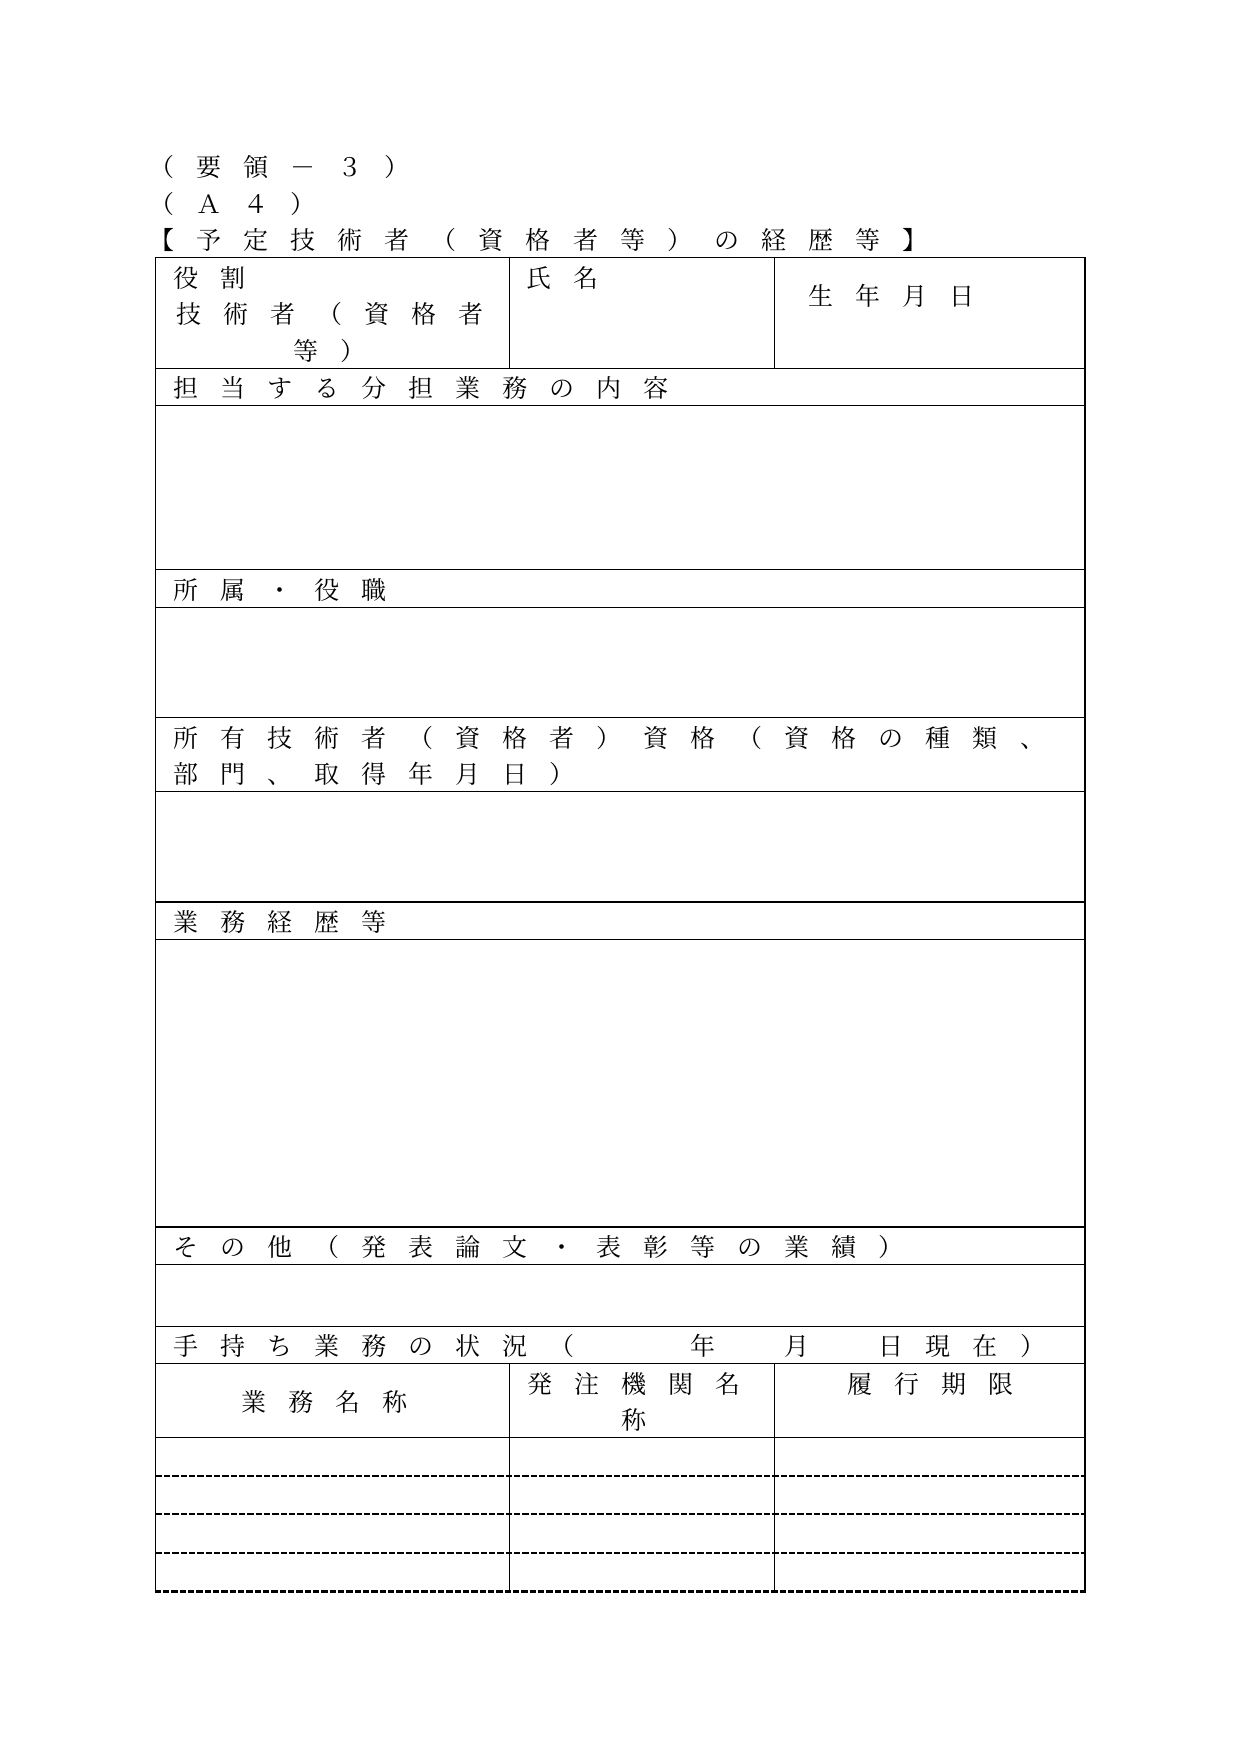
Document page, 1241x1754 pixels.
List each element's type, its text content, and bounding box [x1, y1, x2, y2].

table_cell [510, 1513, 774, 1552]
text （要領－３） （Ａ４） [149, 148, 1091, 221]
table_cell [156, 406, 1084, 569]
text 【予定技術者（資格者等）の経歴等】 [149, 221, 1091, 257]
table_header 氏名 [510, 258, 774, 368]
table_cell 業務名称 [156, 1364, 509, 1437]
table_cell [775, 1475, 1084, 1513]
table_cell [775, 1552, 1084, 1590]
table_cell [156, 1552, 509, 1590]
table_cell 所属・役職 [156, 570, 1084, 607]
table_header 役割 技術者（資格者等） [156, 258, 509, 368]
table_cell 担当する分担業務の内容 [156, 369, 1084, 405]
table_cell [156, 792, 1084, 901]
table_cell 手持ち業務の状況（ 年 月 日現在） [156, 1327, 1084, 1363]
table_cell [156, 1265, 1084, 1326]
table_cell 業務経歴等 [156, 903, 1084, 939]
table_cell [510, 1552, 774, 1590]
table_header 生年月日 [775, 258, 1084, 368]
table_cell [156, 1513, 509, 1552]
table_cell [156, 1475, 509, 1513]
table_cell 履行期限 [775, 1364, 1084, 1437]
table_cell [156, 608, 1084, 717]
table_cell その他（発表論文・表彰等の業績） [156, 1228, 1084, 1264]
table_cell [156, 1438, 509, 1475]
table_cell [775, 1438, 1084, 1475]
table_cell [156, 940, 1084, 1226]
table_cell 所有技術者（資格者）資格（資格の種類、部門、取得年月日） [156, 718, 1084, 791]
table_cell [510, 1475, 774, 1513]
table_cell [775, 1513, 1084, 1552]
table_cell [510, 1438, 774, 1475]
table_cell 発注機関名称 [510, 1364, 774, 1437]
